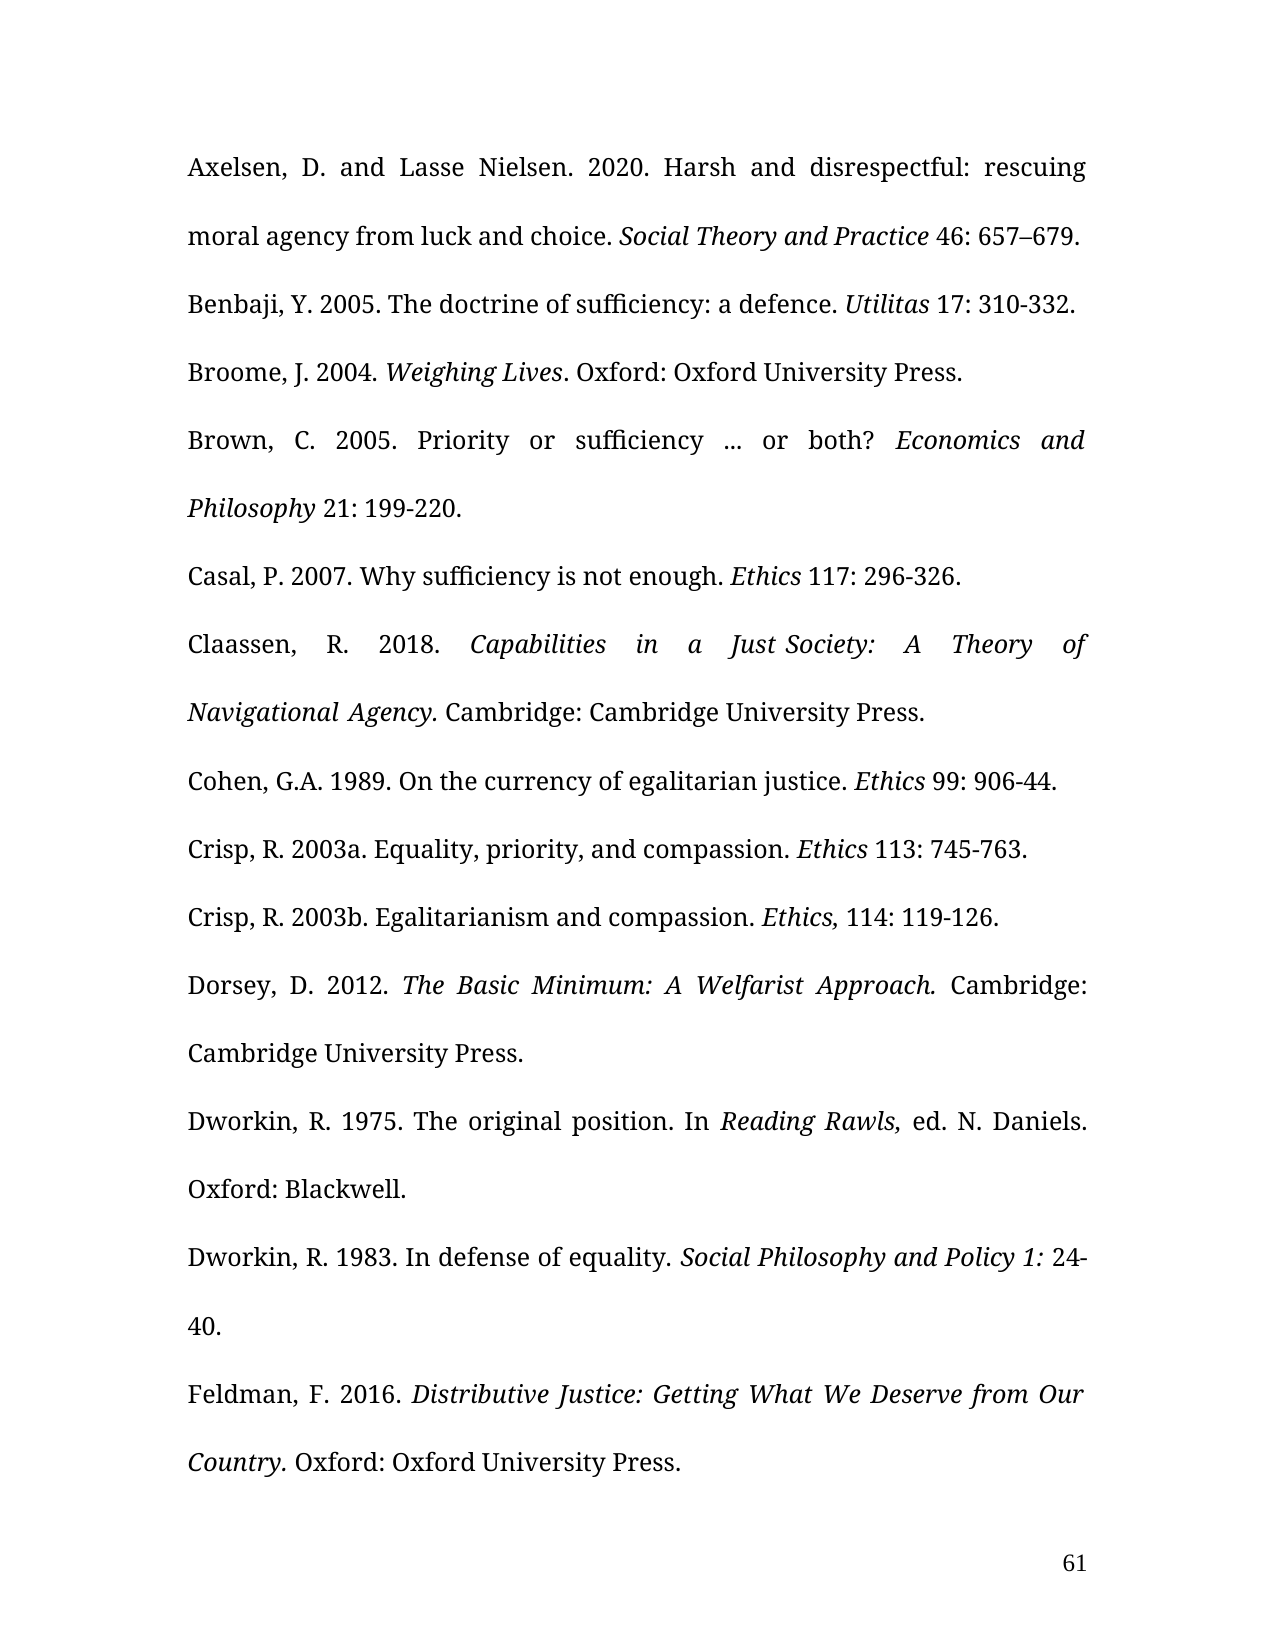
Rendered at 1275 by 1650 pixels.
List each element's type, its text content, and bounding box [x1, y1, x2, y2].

text Crisp, R. 2003a. Equality, priority, and compassion. Ethics 113: 745-763. [187, 831, 1087, 865]
text Benbaji, Y. 2005. The doctrine of sufficiency: a defence. Utilitas 17: 310-332. [187, 286, 1087, 320]
text Broome, J. 2004. Weighing Lives. Oxford: Oxford University Press. [187, 354, 1087, 388]
text Dworkin, R. 1983. In defense of equality. Social Philosophy and Policy 1: 24-40. [187, 1240, 1087, 1342]
text Axelsen, D. and Lasse Nielsen. 2020. Harsh and disrespectful: rescuing moral agency from luck and choice. Social Theory and Practice 46: 657–679. [187, 150, 1087, 252]
text Crisp, R. 2003b. Egalitarianism and compassion. Ethics, 114: 119-126. [187, 899, 1087, 933]
text Feldman, F. 2016. Distributive Justice: Getting What We Deserve from Our Country. Oxford: Oxford University Press. [187, 1376, 1087, 1478]
text Casal, P. 2007. Why sufficiency is not enough. Ethics 117: 296-326. [187, 559, 1087, 593]
text Dorsey, D. 2012. The Basic Minimum: A Welfarist Approach. Cambridge: Cambridge University Press. [187, 967, 1087, 1070]
text Claassen, R. 2018. Capabilities in a Just Society: A Theory of Navigational Agency. Cambridge: Cambridge University Press. [187, 627, 1087, 729]
text Dworkin, R. 1975. The original position. In Reading Rawls, ed. N. Daniels. Oxford: Blackwell. [187, 1104, 1087, 1206]
text Cohen, G.A. 1989. On the currency of egalitarian justice. Ethics 99: 906-44. [187, 763, 1087, 797]
text Brown, C. 2005. Priority or sufficiency ... or both? Economics and Philosophy 21: 199-220. [187, 422, 1087, 525]
